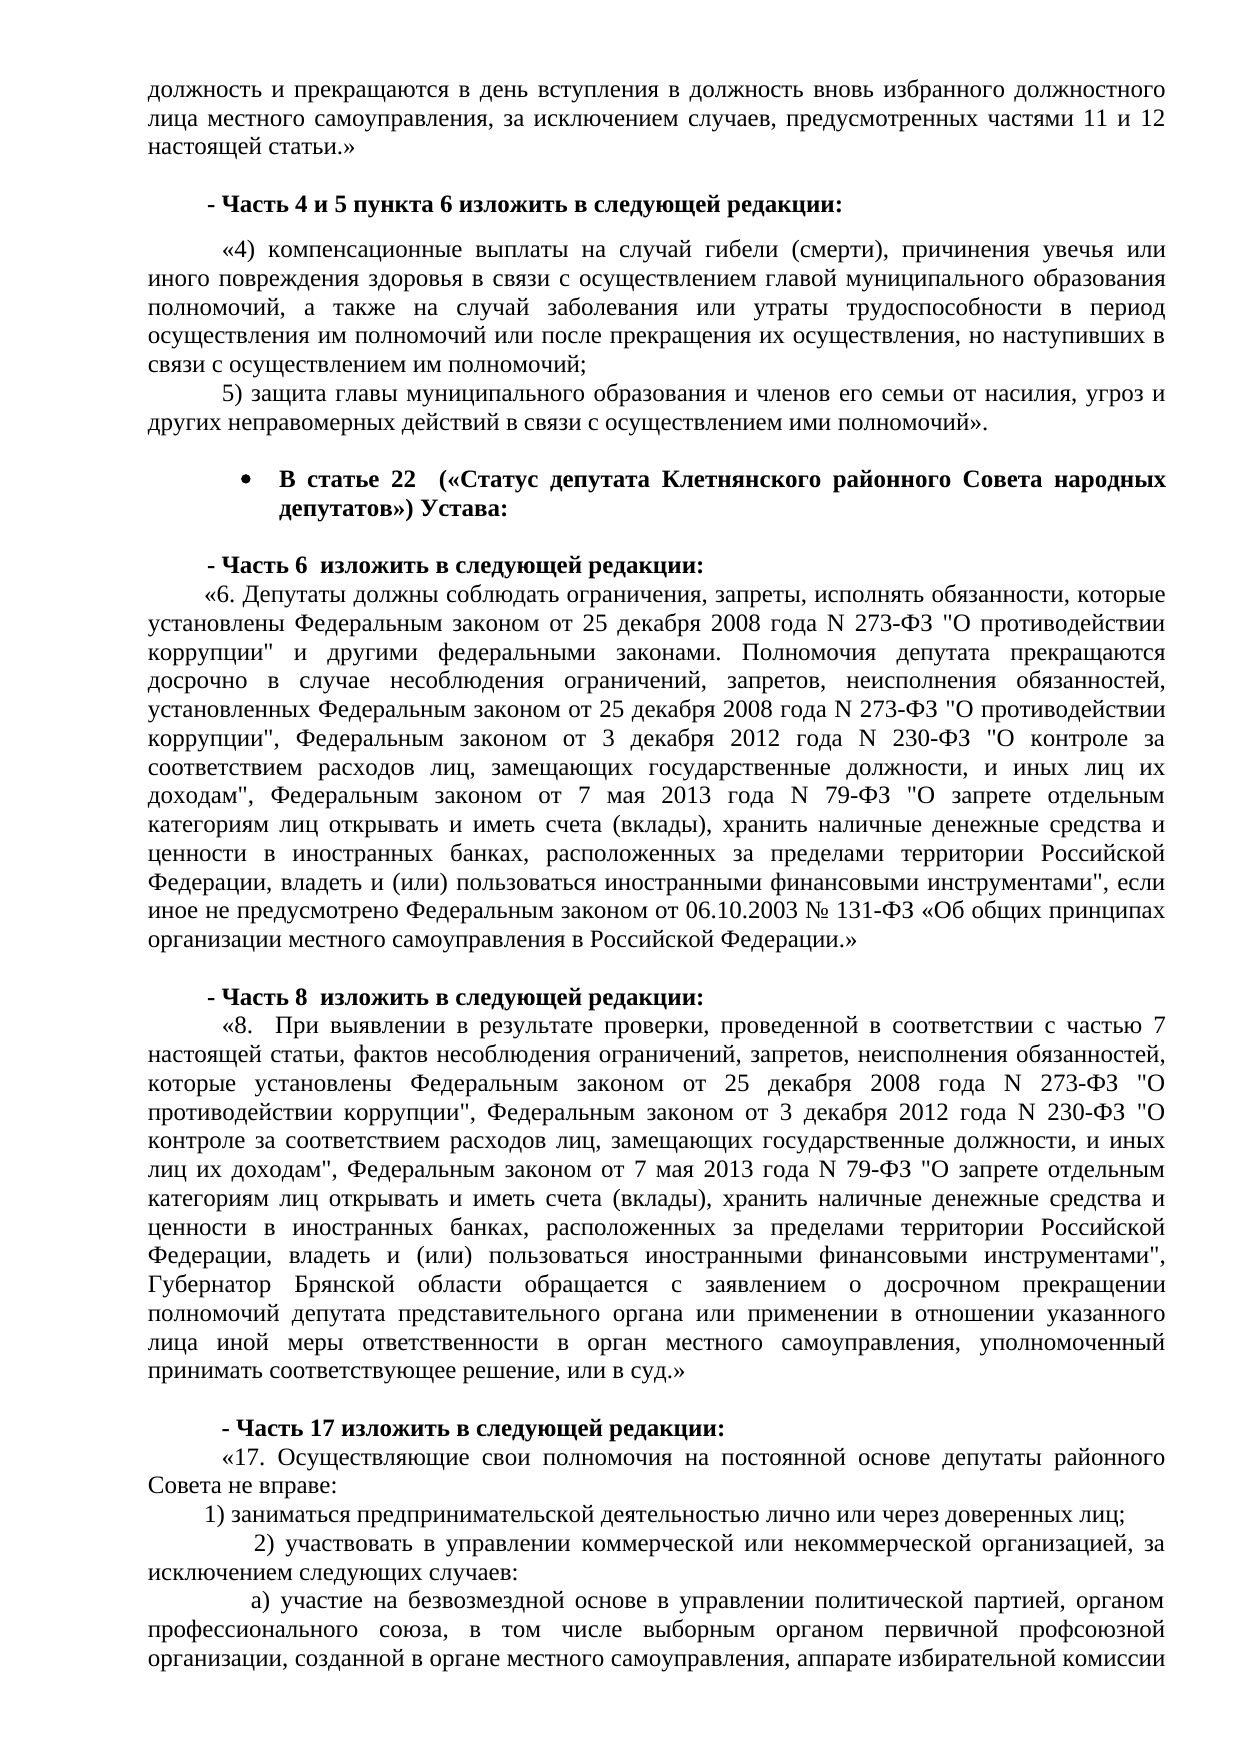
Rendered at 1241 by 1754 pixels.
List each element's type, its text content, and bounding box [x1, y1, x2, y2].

text 5) защита главы муниципального образования и членов его семьи от насилия, угроз и других неправомерных действий в связи с осуществлением ими полномочий». [148, 378, 1167, 436]
text 1) заниматься предпринимательской деятельностью лично или через доверенных лиц; [148, 1499, 1167, 1528]
text «6. Депутаты должны соблюдать ограничения, запреты, исполнять обязанности, которые установлены Федеральным законом от 25 декабря 2008 года N 273-ФЗ "О противодействии коррупции" и другими федеральными законами. Полномочия депутата прекращаются досрочно в случае несоблюдения ограничений, запретов, неисполнения обязанностей, установленных Федеральным законом от 25 декабря 2008 года N 273-ФЗ "О противодействии коррупции", Федеральным законом от 3 декабря 2012 года N 230-ФЗ "О контроле за соответствием расходов лиц, замещающих государственные должности, и иных лиц их доходам", Федеральным законом от 7 мая 2013 года N 79-ФЗ "О запрете отдельным категориям лиц открывать и иметь счета (вклады), хранить наличные денежные средства и ценности в иностранных банках, расположенных за пределами территории Российской Федерации, владеть и (или) пользоваться иностранными финансовыми инструментами", если иное не предусмотрено Федеральным законом от 06.10.2003 № 131-ФЗ «Об общих принципах организации местного самоуправления в Российской Федерации.» [148, 579, 1167, 953]
text - Часть 6 изложить в следующей редакции: [148, 551, 1167, 579]
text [148, 1586, 1167, 1672]
text «8. При выявлении в результате проверки, проведенной в соответствии с частью 7 настоящей статьи, фактов несоблюдения ограничений, запретов, неисполнения обязанностей, которые установлены Федеральным законом от 25 декабря 2008 года N 273-ФЗ "О противодействии коррупции", Федеральным законом от 3 декабря 2012 года N 230-ФЗ "О контроле за соответствием расходов лиц, замещающих государственные должности, и иных лиц их доходам", Федеральным законом от 7 мая 2013 года N 79-ФЗ "О запрете отдельным категориям лиц открывать и иметь счета (вклады), хранить наличные денежные средства и ценности в иностранных банках, расположенных за пределами территории Российской Федерации, владеть и (или) пользоваться иностранными финансовыми инструментами", Губернатор Брянской области обращается с заявлением о досрочном прекращении полномочий депутата представительного органа или применении в отношении указанного лица иной меры ответственности в орган местного самоуправления, уполномоченный принимать соответствующее решение, или в суд.» [148, 1011, 1167, 1384]
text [148, 74, 1167, 160]
text - Часть 8 изложить в следующей редакции: [148, 982, 1167, 1011]
text «17. Осуществляющие свои полномочия на постоянной основе депутаты районного Совета не вправе: [148, 1442, 1167, 1499]
text «4) компенсационные выплаты на случай гибели (смерти), причинения увечья или иного повреждения здоровья в связи с осуществлением главой муниципального образования полномочий, а также на случай заболевания или утраты трудоспособности в период осуществления им полномочий или после прекращения их осуществления, но наступивших в связи с осуществлением им полномочий; [148, 234, 1167, 378]
text 2) участвовать в управлении коммерческой или некоммерческой организацией, за исключением следующих случаев: [148, 1528, 1167, 1586]
text - Часть 17 изложить в следующей редакции: [148, 1413, 1167, 1442]
text - Часть 4 и 5 пункта 6 изложить в следующей редакции: [148, 189, 1167, 218]
list В статье 22 («Статус депутата Клетнянского районного Совета народных депутатов») Устава: [241, 464, 1167, 522]
